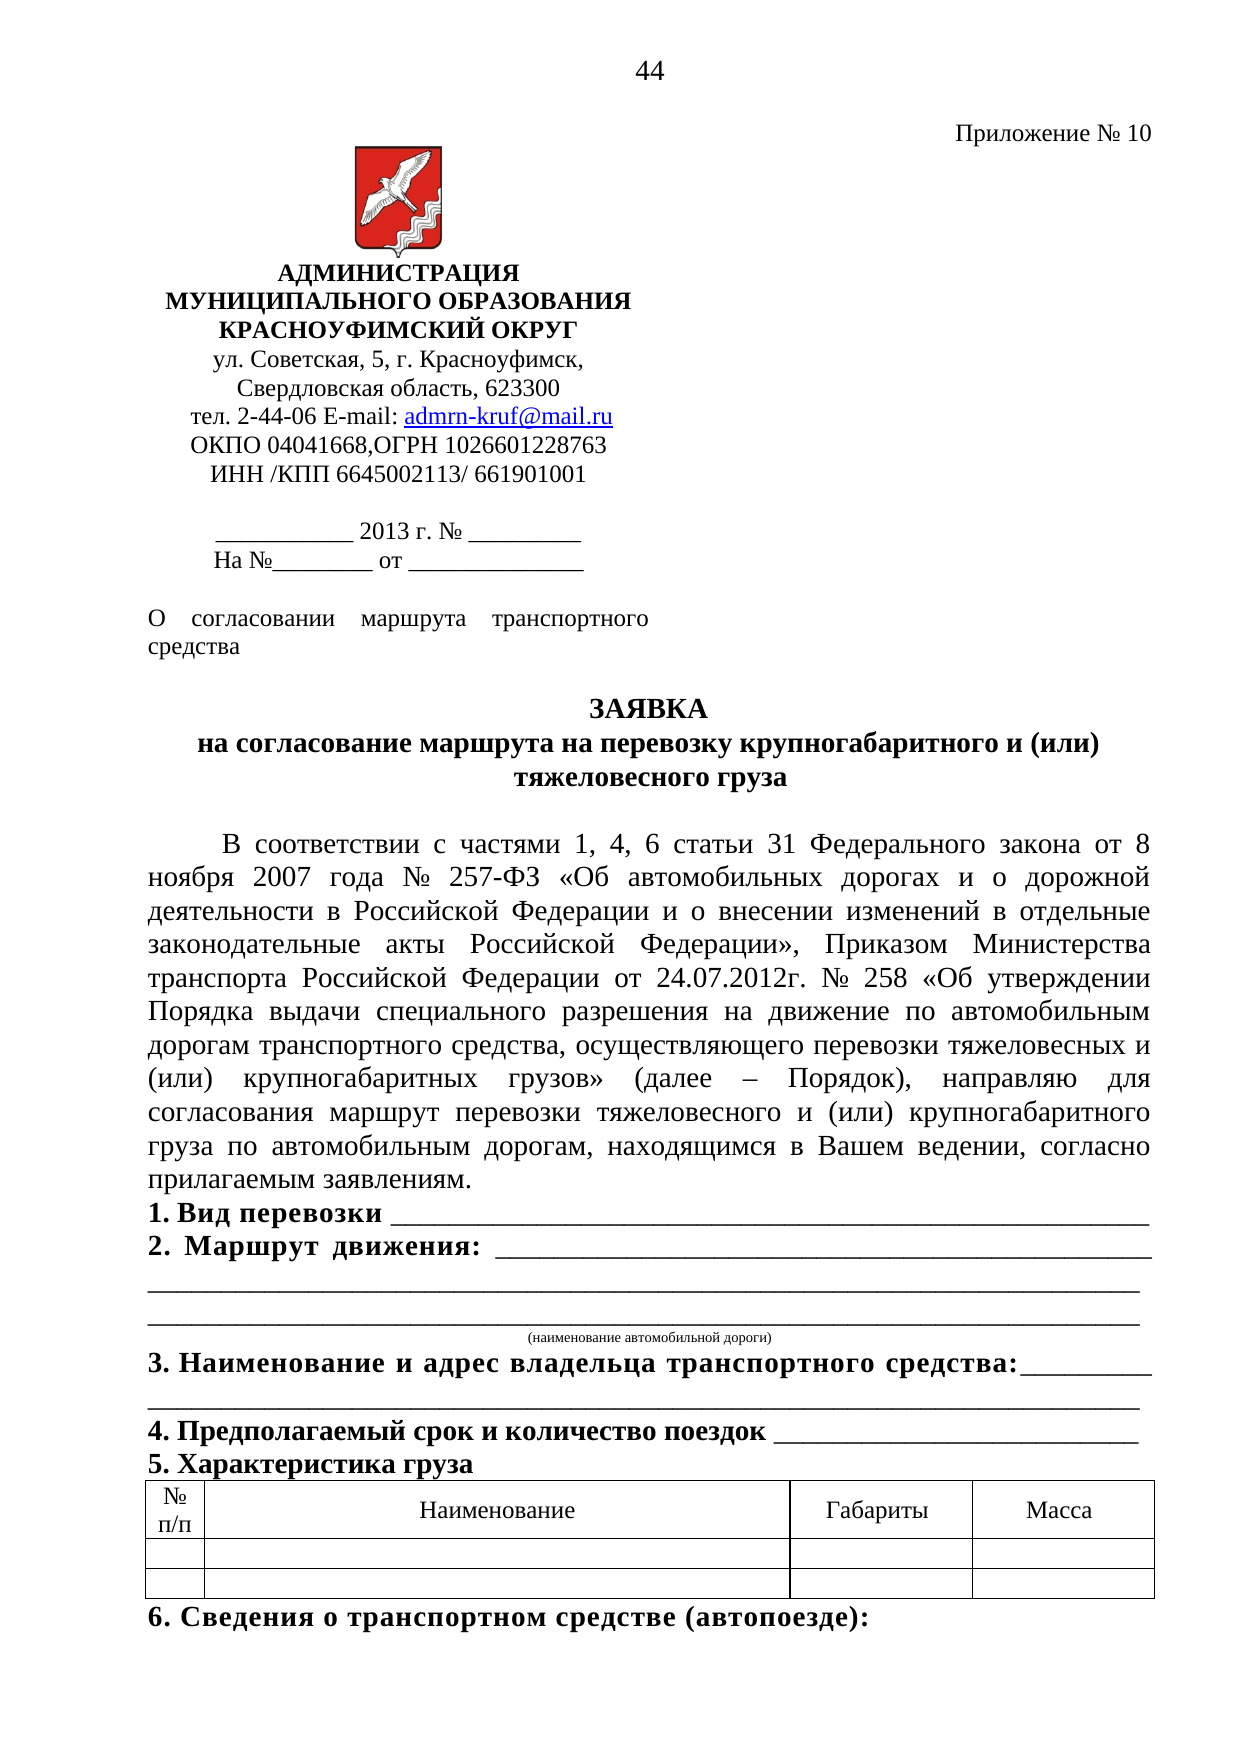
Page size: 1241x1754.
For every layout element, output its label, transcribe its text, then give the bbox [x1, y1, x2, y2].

table_cell [146, 1539, 204, 1568]
text на согласование маршрута на перевозку крупногабаритного и (или) тяжеловесного груза [148, 725, 1149, 792]
table_cell [146, 1569, 204, 1598]
table_header № п/п [146, 1481, 204, 1538]
table_cell [973, 1569, 1154, 1598]
text 2. Маршрут движения: _____________________________________________ ________________________________________________________________________________________________________________________________________ [148, 1228, 1152, 1329]
picture [354, 146, 442, 258]
text 6. Сведения о транспортном средстве (автопоезде): [148, 1599, 1152, 1632]
text 5. Характеристика груза [148, 1446, 1152, 1480]
table_cell [791, 1539, 972, 1568]
text Приложение № 10 [148, 118, 1152, 147]
text 1. Вид перевозки ____________________________________________________ [148, 1195, 1152, 1228]
table_cell [791, 1569, 972, 1598]
table_cell [205, 1569, 789, 1598]
text В соответствии с частями 1, 4, 6 статьи 31 Федерального закона от 8 ноября 2007 года № 257-ФЗ «Об автомобильных дорогах и о дорожной деятельности в Российской Федерации и о внесении изменений в отдельные законодательные акты Российской Федерации», Приказом Министерства транспорта Российской Федерации от 24.07.2012г. № 258 «Об утверждении Порядка выдачи специального разрешения на движение по автомобильным дорогам транспортного средства, осуществляющего перевозки тяжеловесных и (или) крупногабаритных грузов» (далее – Порядок), направляю для согласования маршрут перевозки тяжеловесного и (или) крупногабаритного груза по автомобильным дорогам, находящимся в Вашем ведении, согласно прилагаемым заявлениям. [148, 826, 1152, 1195]
text (наименование автомобильной дороги) [148, 1329, 1152, 1346]
text ЗАЯВКА [148, 692, 1149, 725]
table_header АДМИНИСТРАЦИЯ МУНИЦИПАЛЬНОГО ОБРАЗОВАНИЯ КРАСНОУФИМСКИЙ ОКРУГ ул. Советская, 5, г. Красноуфимск, Свердловская область, 623300 тел. 2-44-06 E-mail: admrn-kruf@mail.ru ОКПО 04041668,ОГРН 1026601228763 ИНН /КПП 6645002113/ 661901001 ___________ 2013 г. № _________ На №________ от ______________ О согласовании маршрута транспортного средства [136, 147, 660, 672]
table_header Масса [973, 1481, 1154, 1538]
table_header Габариты [791, 1481, 972, 1538]
table_cell [205, 1539, 789, 1568]
text 3. Наименование и адрес владельца транспортного средства:_________ ____________________________________________________________________ [148, 1346, 1152, 1413]
table_header Наименование [205, 1481, 789, 1538]
table_cell [973, 1539, 1154, 1568]
text 4. Предполагаемый срок и количество поездок _________________________ [148, 1413, 1152, 1446]
